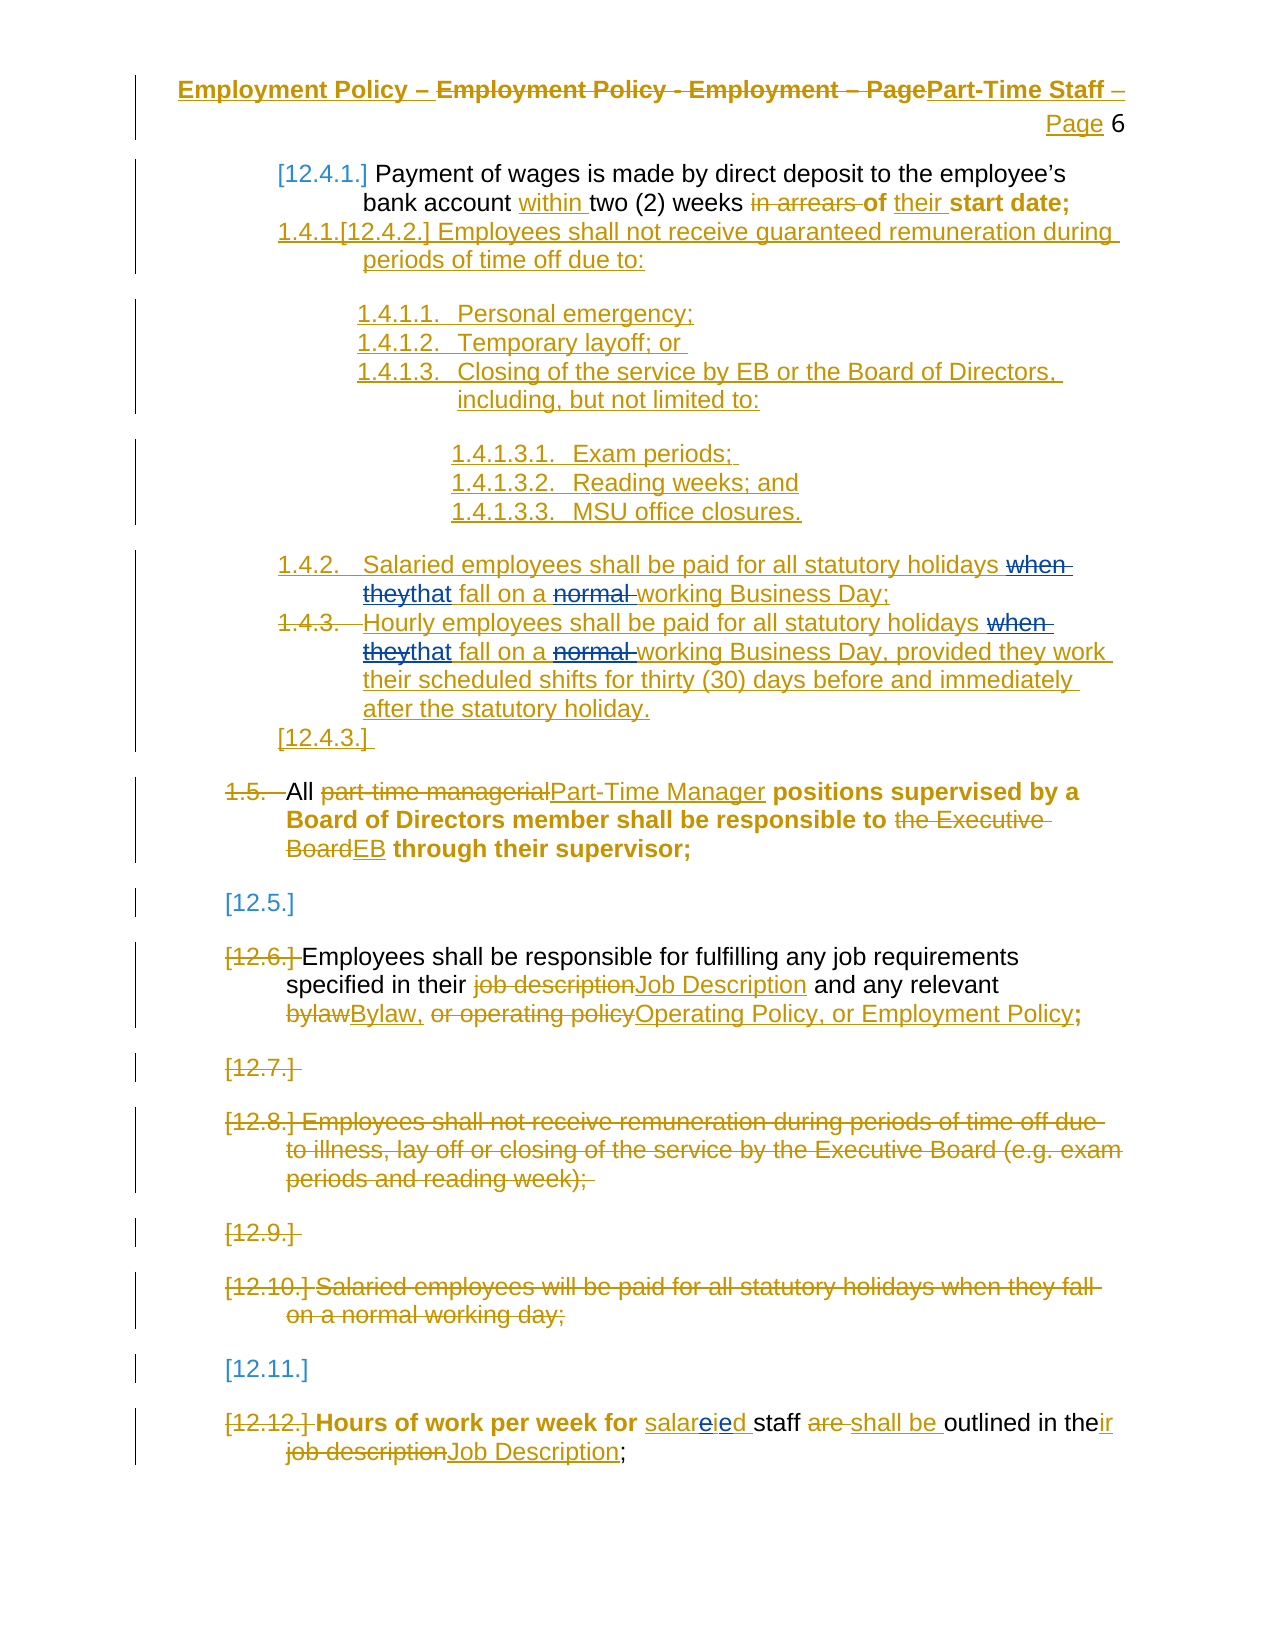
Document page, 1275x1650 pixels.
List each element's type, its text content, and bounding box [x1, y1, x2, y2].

subtitle Payment of wages is made by direct deposit to the employee’s bank account two (2) weeks of start date; [277, 159, 1125, 217]
subtitle Hours of work per week for staff outlined in the ; [225, 1408, 1125, 1465]
subtitle Employees shall be responsible for fulfilling any job requirements specified in their and any relevant ; [225, 942, 1125, 1028]
subtitle All positions supervised by a Board of Directors member shall be responsible to through their supervisor; [225, 777, 1125, 863]
